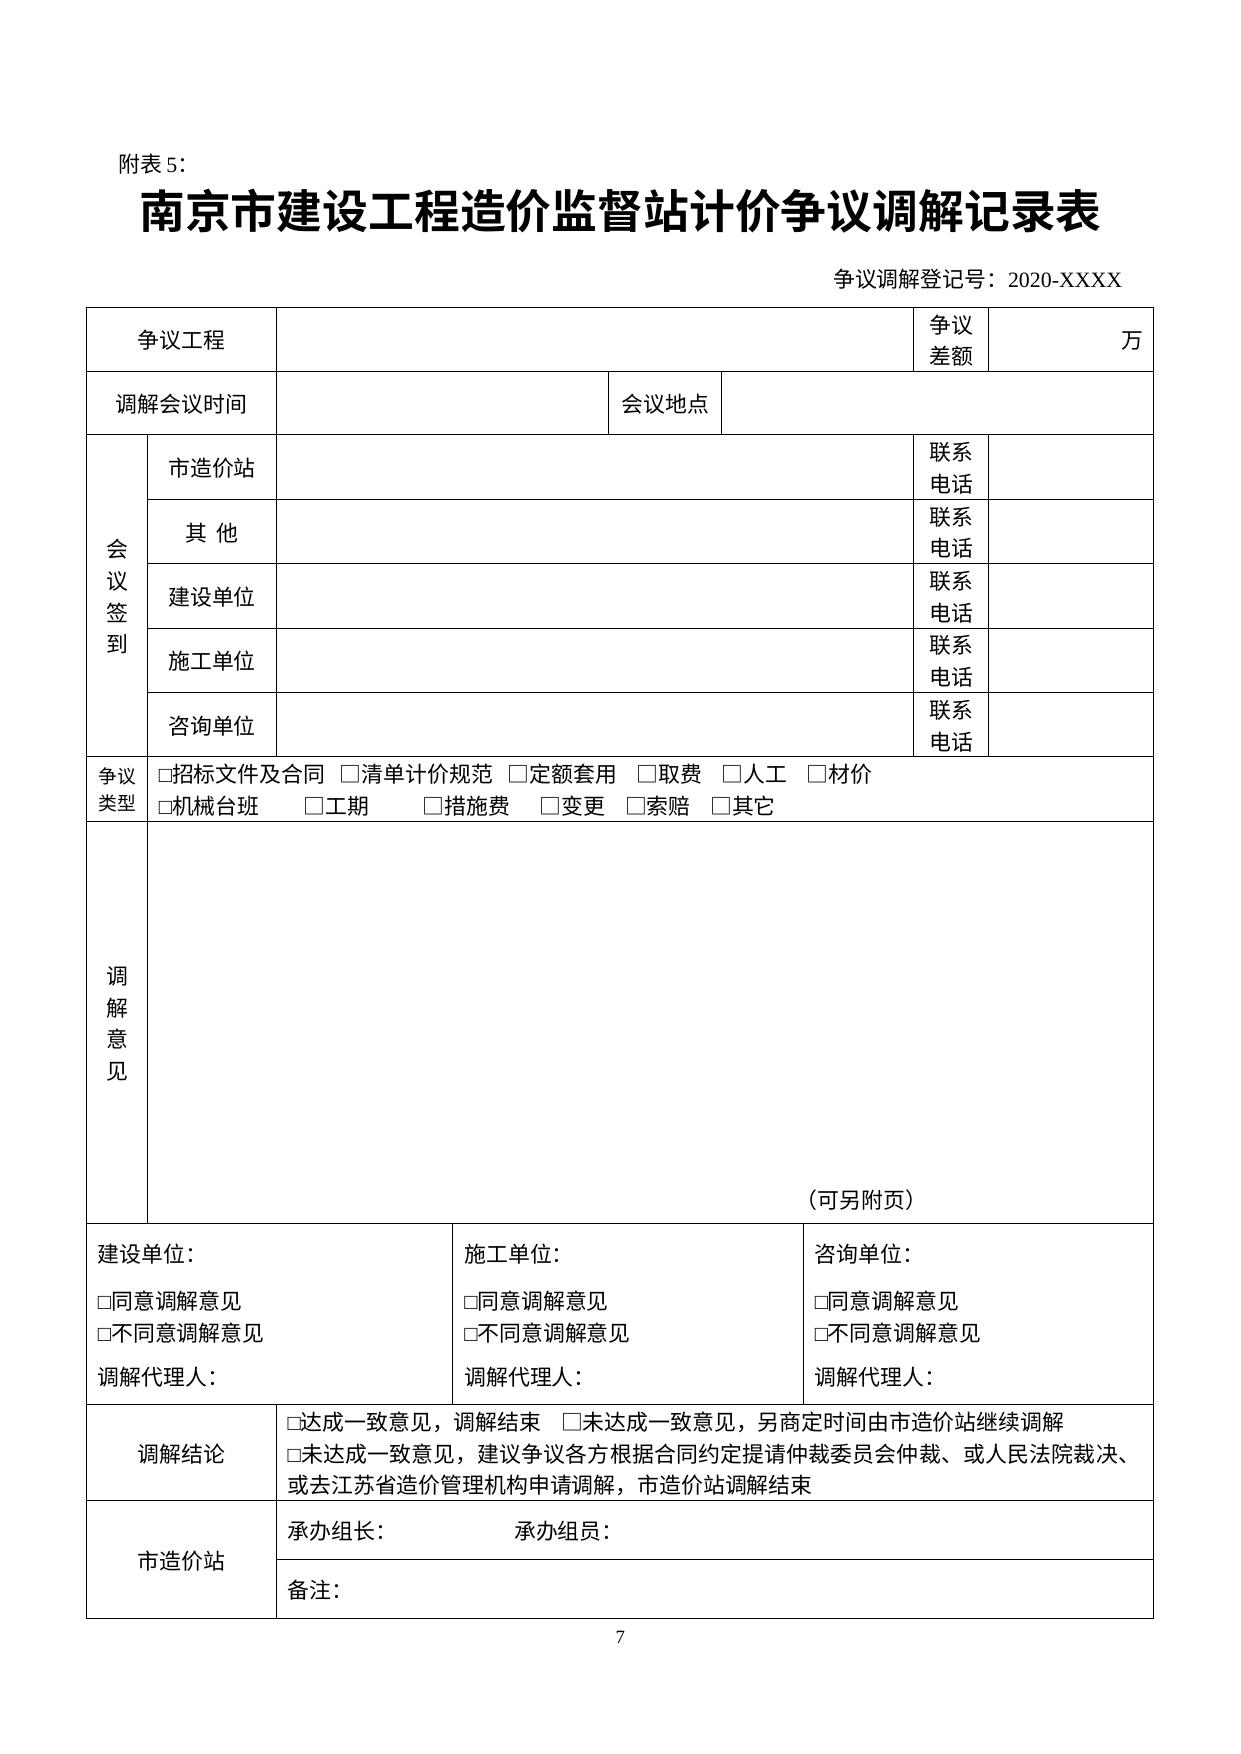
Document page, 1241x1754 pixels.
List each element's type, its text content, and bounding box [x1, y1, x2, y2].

table_cell [989, 435, 1153, 499]
table_cell 施工单位： □同意调解意见 □不同意调解意见 调解代理人： [453, 1224, 803, 1404]
table_cell [989, 500, 1153, 563]
table_cell 承办组长： 承办组员： [277, 1501, 1153, 1559]
table_cell □达成一致意见，调解结束 □未达成一致意见，另商定时间由市造价站继续调解 □未达成一致意见，建议争议各方根据合同约定提请仲裁委员会仲裁、或人民法院裁决、或去江苏省造价管理机构申请调解，市造价站调解结束 [277, 1405, 1153, 1500]
table_cell [722, 372, 1153, 434]
table_cell [989, 629, 1153, 692]
table_cell 调解结论 [87, 1405, 276, 1500]
table_cell 建设单位： □同意调解意见 □不同意调解意见 调解代理人： [87, 1224, 452, 1404]
table_cell 备注： [277, 1560, 1153, 1618]
table_cell [277, 693, 913, 756]
table_cell [277, 372, 608, 434]
table_header 万 [989, 308, 1153, 371]
table_cell [989, 693, 1153, 756]
table_cell 争议类型 [87, 757, 147, 821]
table_cell [277, 629, 913, 692]
table_cell [277, 435, 913, 499]
table_cell [277, 500, 913, 563]
table_cell 联系电话 [914, 435, 988, 499]
table_cell 联系电话 [914, 693, 988, 756]
table_cell [989, 564, 1153, 627]
table_cell 会议地点 [609, 372, 721, 434]
table_cell 联系电话 [914, 564, 988, 627]
table_cell （可另附页） [148, 822, 1153, 1223]
table_cell 联系电话 [914, 500, 988, 563]
table_cell □招标文件及合同 □清单计价规范 □定额套用 □取费 □人工 □材价 □机械台班 □工期 □措施费 □变更 □索赔 □其它 [148, 757, 1153, 821]
table_cell 施工单位 [148, 629, 276, 692]
table_header [277, 308, 913, 371]
table_cell 咨询单位 [148, 693, 276, 756]
table_cell 咨询单位： □同意调解意见 □不同意调解意见 调解代理人： [804, 1224, 1153, 1404]
table_cell 建设单位 [148, 564, 276, 627]
table_cell 市造价站 [148, 435, 276, 499]
text 南京市建设工程造价监督站计价争议调解记录表 [118, 191, 1122, 237]
table_cell 调解意见 [87, 822, 147, 1223]
table_cell 市造价站 [87, 1501, 276, 1618]
table_cell 联系电话 [914, 629, 988, 692]
table_cell [277, 564, 913, 627]
table_cell 调解会议时间 [87, 372, 276, 434]
table_header 争议工程 [87, 308, 276, 371]
text 附表5： [118, 148, 1122, 179]
table_cell 会议签到 [87, 435, 147, 756]
text 争议调解登记号：2020-XXXX [118, 262, 1122, 294]
table_header 争议差额 [914, 308, 988, 371]
table_cell 其 他 [148, 500, 276, 563]
